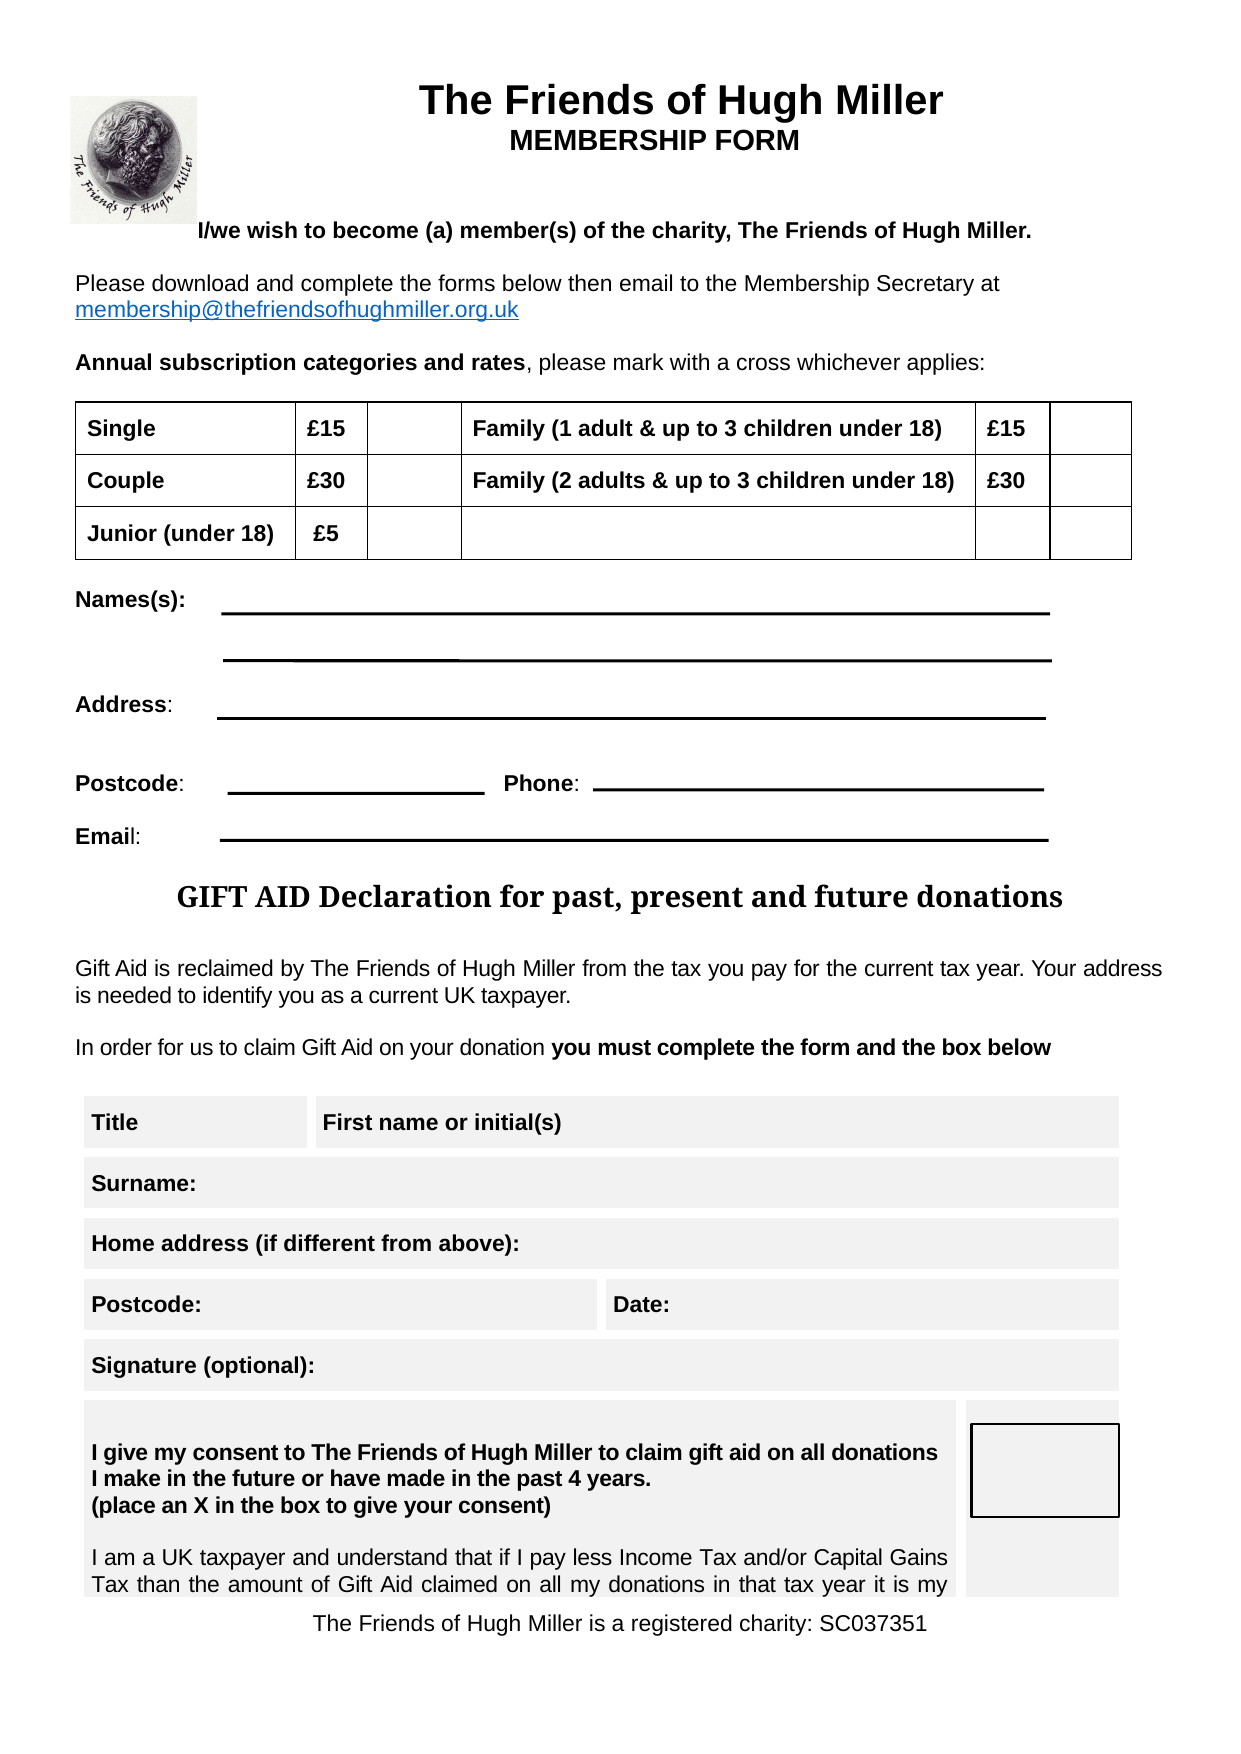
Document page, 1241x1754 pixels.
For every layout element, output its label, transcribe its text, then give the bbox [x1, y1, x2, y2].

text Gift Aid is reclaimed by The Friends of Hugh Miller from the tax you pay for the current tax year. Your address is needed to identify you as a current UK taxpayer. [75, 955, 1165, 1008]
table_cell Surname: [84, 1157, 1119, 1208]
text The Friends of Hugh Miller [75, 75, 1165, 123]
text MEMBERSHIP FORM [469, 123, 1165, 156]
table_cell Home address (if different from above): [84, 1218, 1119, 1269]
text Names(s): [75, 586, 1165, 612]
table_cell Couple [76, 455, 295, 506]
text Annual subscription categories and rates, please mark with a cross whichever applies: [75, 349, 1165, 375]
table_cell Signature (optional): [84, 1339, 1119, 1391]
text Please download and complete the forms below then email to the Membership Secretary at membership@thefriendsofhughmiller.org.uk [75, 269, 1165, 322]
table_header [1051, 403, 1131, 454]
table_header Single [76, 403, 295, 454]
table_cell [966, 1400, 1119, 1597]
table_cell Date: [606, 1279, 1119, 1330]
table_cell £30 [976, 455, 1049, 506]
text In order for us to claim Gift Aid on your donation you must complete the form and the box below [75, 1034, 1165, 1061]
table_cell £30 [296, 455, 367, 506]
table_cell [1051, 455, 1131, 506]
table_cell [368, 455, 461, 506]
table_header Title [84, 1096, 307, 1148]
text Email: [75, 823, 1165, 849]
table_cell Junior (under 18) [76, 507, 295, 558]
text I/we wish to become (a) member(s) of the charity, The Friends of Hugh Miller. [75, 217, 1165, 243]
table_cell [368, 507, 461, 558]
table_cell Family (2 adults & up to 3 children under 18) [462, 455, 975, 506]
table_cell [1051, 507, 1131, 558]
table_cell [976, 507, 1049, 558]
table_cell Postcode: [84, 1279, 597, 1330]
table_header First name or initial(s) [316, 1096, 1119, 1148]
table_cell £5 [296, 507, 367, 558]
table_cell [84, 1400, 956, 1597]
table_header £15 [296, 403, 367, 454]
text Address: [75, 691, 1165, 718]
picture [70, 96, 198, 224]
table_cell [462, 507, 975, 558]
table_header £15 [976, 403, 1049, 454]
text GIFT AID Declaration for past, present and future donations [75, 876, 1165, 916]
table_header [368, 403, 461, 454]
table_header Family (1 adult & up to 3 children under 18) [462, 403, 975, 454]
text Postcode: Phone: [75, 770, 1165, 797]
